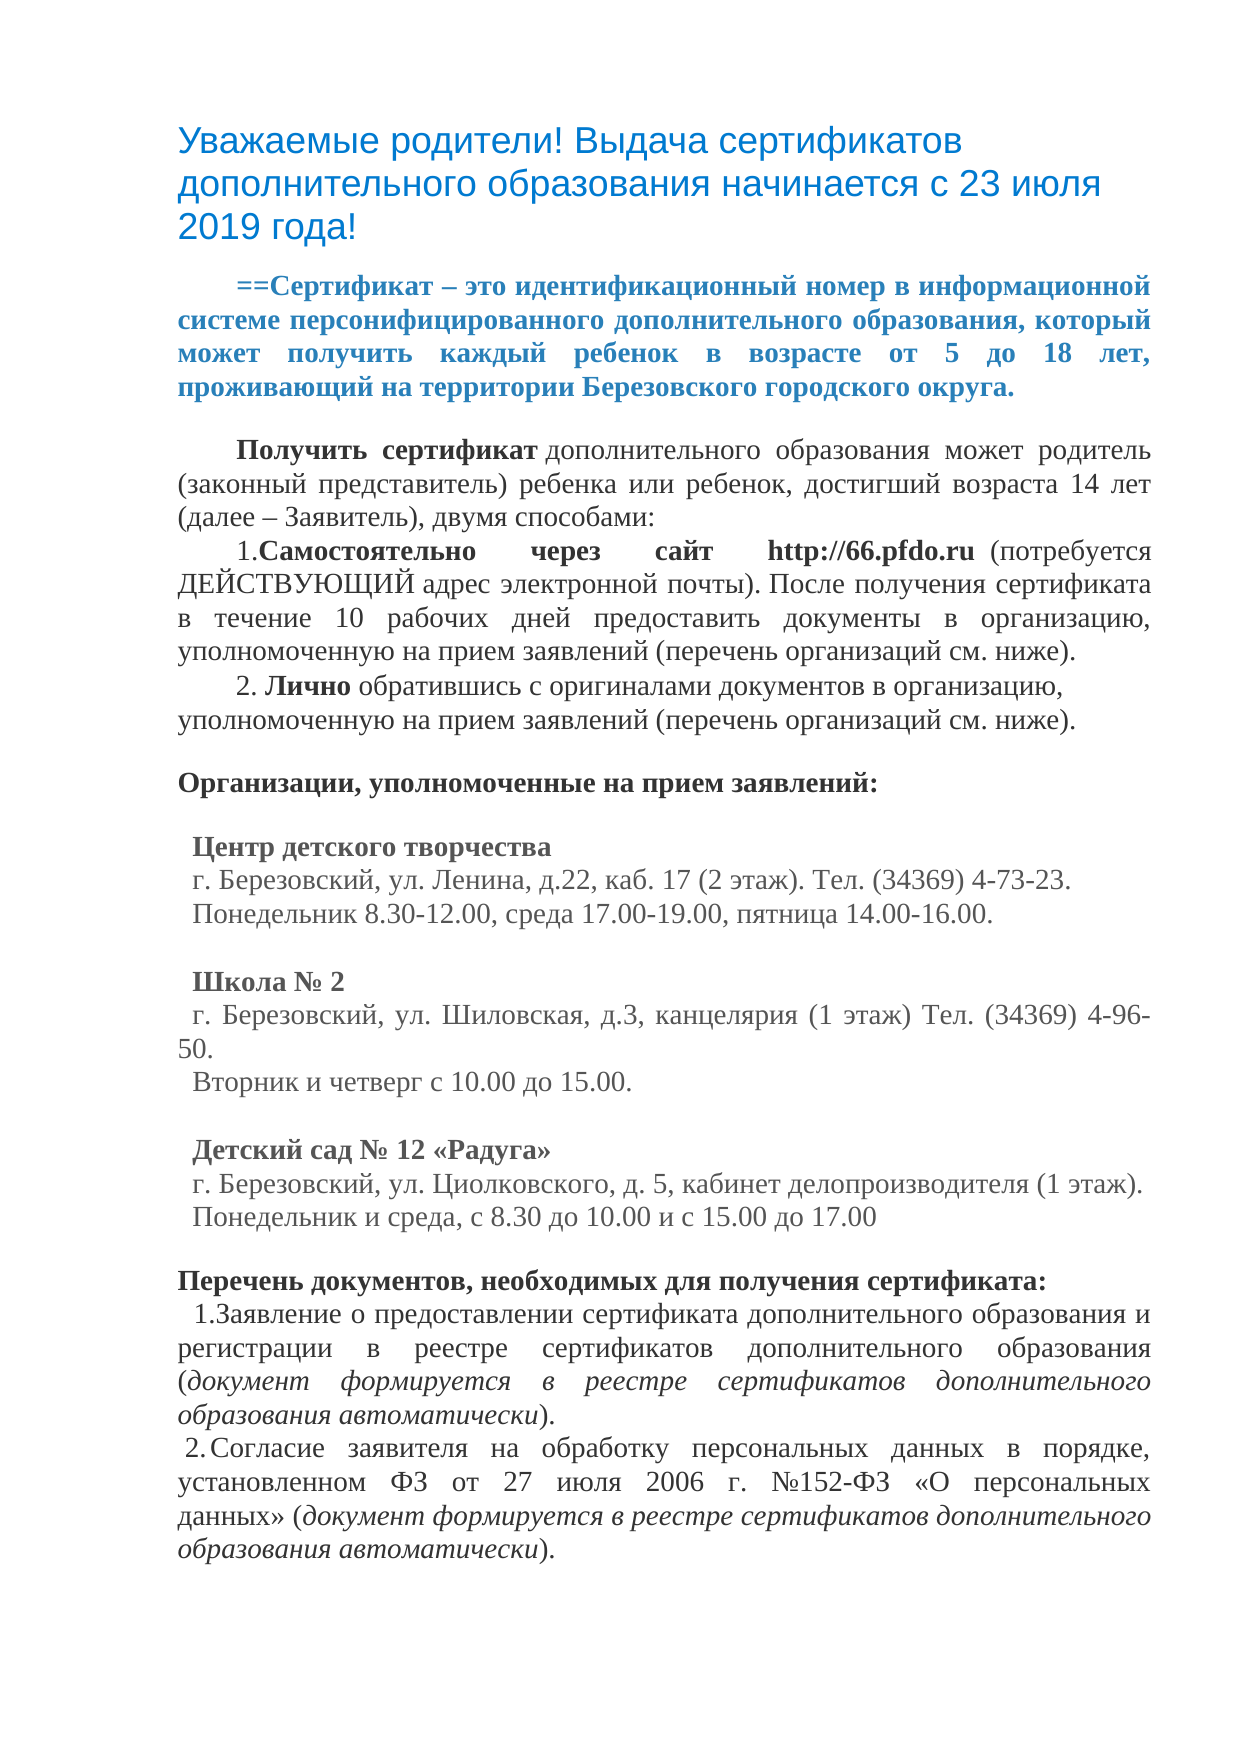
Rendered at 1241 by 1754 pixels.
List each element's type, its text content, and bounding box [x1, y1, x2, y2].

text Перечень документов, необходимых для получения сертификата: [177, 1263, 1152, 1296]
text Организации, уполномоченные на прием заявлений: [177, 766, 1152, 799]
text Получить сертификат дополнительного образования может родитель (законный представитель) ребенка или ребенок, достигший возраста 14 лет (далее – Заявитель), двумя способами: [177, 432, 1152, 533]
text г. Березовский, ул. Циолковского, д. 5, кабинет делопроизводителя (1 этаж). [177, 1166, 1152, 1199]
text г. Березовский, ул. Шиловская, д.3, канцелярия (1 этаж) Тел. (34369) 4-96-50. [177, 997, 1152, 1064]
text Уважаемые родители! Выдача сертификатов дополнительного образования начинается с 23 июля 2019 года! [177, 118, 1152, 247]
text Центр детского творчества [177, 829, 1152, 862]
text 1.Заявление о предоставлении сертификата дополнительного образования и регистрации в реестре сертификатов дополнительного образования (документ формируется в реестре сертификатов дополнительного образования автоматически). [177, 1296, 1152, 1431]
text Понедельник 8.30-12.00, среда 17.00-19.00, пятница 14.00-16.00. [177, 896, 1152, 929]
text 1.Самостоятельно через сайт http://66.pfdo.ru (потребуется ДЕЙСТВУЮЩИЙ адрес электронной почты). После получения сертификата в течение 10 рабочих дней предоставить документы в организацию, уполномоченную на прием заявлений (перечень организаций см. ниже). [177, 533, 1152, 667]
text г. Березовский, ул. Ленина, д.22, каб. 17 (2 этаж). Тел. (34369) 4-73-23. [177, 862, 1152, 896]
text Вторник и четверг с 10.00 до 15.00. [177, 1064, 1152, 1098]
text Детский сад № 12 «Радуга» [177, 1132, 1152, 1166]
text 2. Лично обратившись с оригиналами документов в организацию, уполномоченную на прием заявлений (перечень организаций см. ниже). [177, 667, 1152, 736]
text ==Сертификат – это идентификационный номер в информационной системе персонифицированного дополнительного образования, который может получить каждый ребенок в возрасте от 5 до 18 лет, проживающий на территории Березовского городского округа. [177, 268, 1152, 402]
text 2. Согласие заявителя на обработку персональных данных в порядке, установленном ФЗ от 27 июля 2006 г. №152-ФЗ «О персональных данных» (документ формируется в реестре сертификатов дополнительного образования автоматически). [177, 1431, 1152, 1565]
text Школа № 2 [177, 964, 1152, 997]
text Понедельник и среда, с 8.30 до 10.00 и с 15.00 до 17.00 [177, 1199, 1152, 1233]
